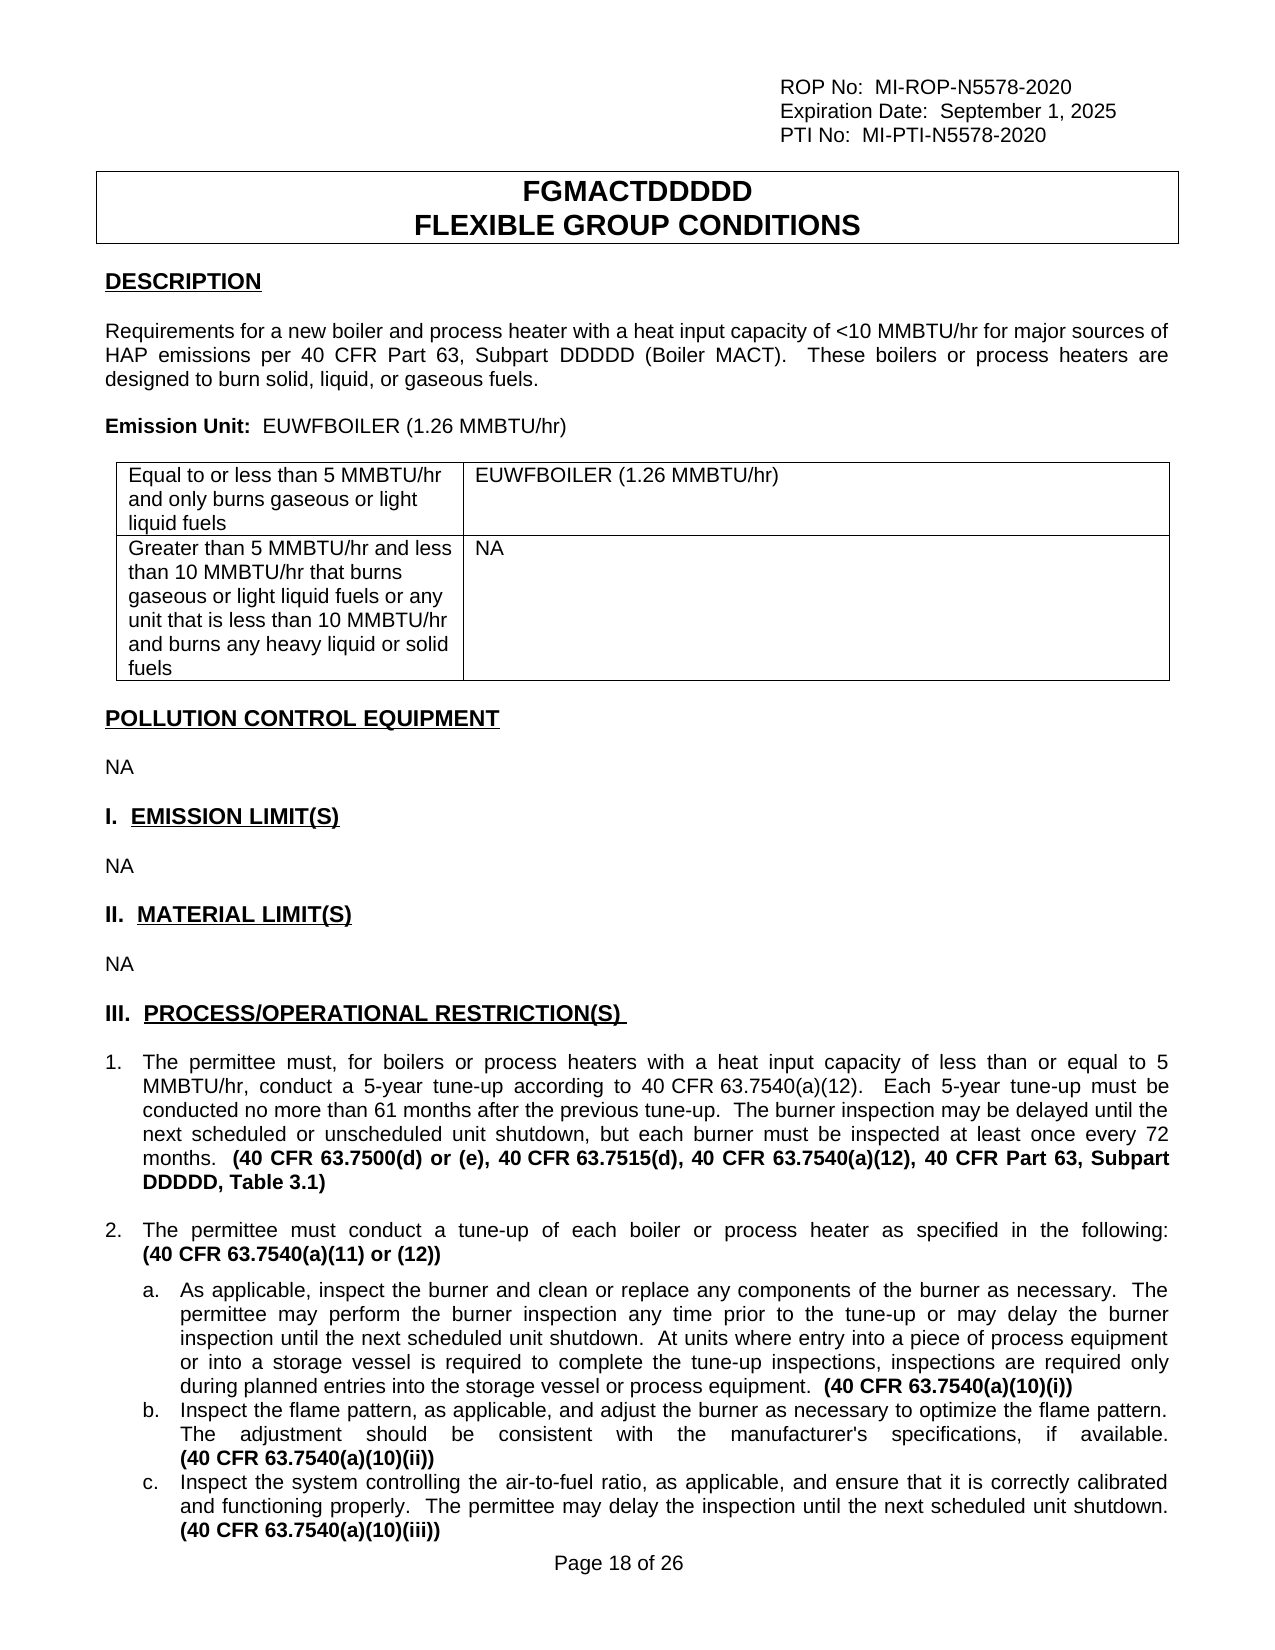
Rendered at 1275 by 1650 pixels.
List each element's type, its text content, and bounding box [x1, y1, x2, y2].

subtitle FGMACTDDDDD [97, 172, 1178, 204]
list Inspect the flame pattern, as applicable, and adjust the burner as necessary to optimize the flame pattern. The adjustment should be consistent with the manufacturer's specifications, if available. (40 CFR 63.7540(a)(10)(ii)) [142, 1398, 1170, 1470]
table_header Equal to or less than 5 MMBTU/hr and only burns gaseous or light liquid fuels [117, 463, 463, 535]
text II. MATERIAL LIMIT(S) [105, 901, 1170, 928]
text Requirements for a new boiler and process heater with a heat input capacity of <10 MMBTU/hr for major sources of HAP emissions per 40 CFR Part 63, Subpart DDDDD (Boiler MACT). These boilers or process heaters are designed to burn solid, liquid, or gaseous fuels. [105, 318, 1170, 390]
list Inspect the system controlling the air-to-fuel ratio, as applicable, and ensure that it is correctly calibrated and functioning properly. The permittee may delay the inspection until the next scheduled unit shutdown. (40 CFR 63.7540(a)(10)(iii)) [142, 1470, 1170, 1542]
text III. PROCESS/OPERATIONAL RESTRICTION(S) [105, 999, 1170, 1026]
table_cell NA [464, 536, 1169, 680]
text FLEXIBLE GROUP CONDITIONS [97, 204, 1178, 243]
table_header EUWFBOILER (1.26 MMBTU/hr) [464, 463, 1169, 535]
text Emission Unit: EUWFBOILER (1.26 MMBTU/hr) [105, 414, 1170, 438]
text I. EMISSION LIMIT(S) [105, 803, 1170, 829]
text NA [105, 853, 1170, 877]
text NA [105, 755, 1170, 779]
text DESCRIPTION [105, 268, 1170, 294]
list The permittee must conduct a tune-up of each boiler or process heater as specified in the following: (40 CFR 63.7540(a)(11) or (12)) [105, 1218, 1170, 1266]
text POLLUTION CONTROL EQUIPMENT [105, 705, 1170, 731]
list As applicable, inspect the burner and clean or replace any components of the burner as necessary. The permittee may perform the burner inspection any time prior to the tune-up or may delay the burner inspection until the next scheduled unit shutdown. At units where entry into a piece of process equipment or into a storage vessel is required to complete the tune-up inspections, inspections are required only during planned entries into the storage vessel or process equipment. (40 CFR 63.7540(a)(10)(i)) [142, 1278, 1170, 1398]
table_cell Greater than 5 MMBTU/hr and less than 10 MMBTU/hr that burns gaseous or light liquid fuels or any unit that is less than 10 MMBTU/hr and burns any heavy liquid or solid fuels [117, 536, 463, 680]
list The permittee must, for boilers or process heaters with a heat input capacity of less than or equal to 5 MMBTU/hr, conduct a 5-year tune-up according to 40 CFR 63.7540(a)(12). Each 5-year tune-up must be conducted no more than 61 months after the previous tune-up. The burner inspection may be delayed until the next scheduled or unscheduled unit shutdown, but each burner must be inspected at least once every 72 months. (40 CFR 63.7500(d) or (e), 40 CFR 63.7515(d), 40 CFR 63.7540(a)(12), 40 CFR Part 63, Subpart DDDDD, Table 3.1) [105, 1050, 1170, 1194]
text NA [105, 952, 1170, 976]
